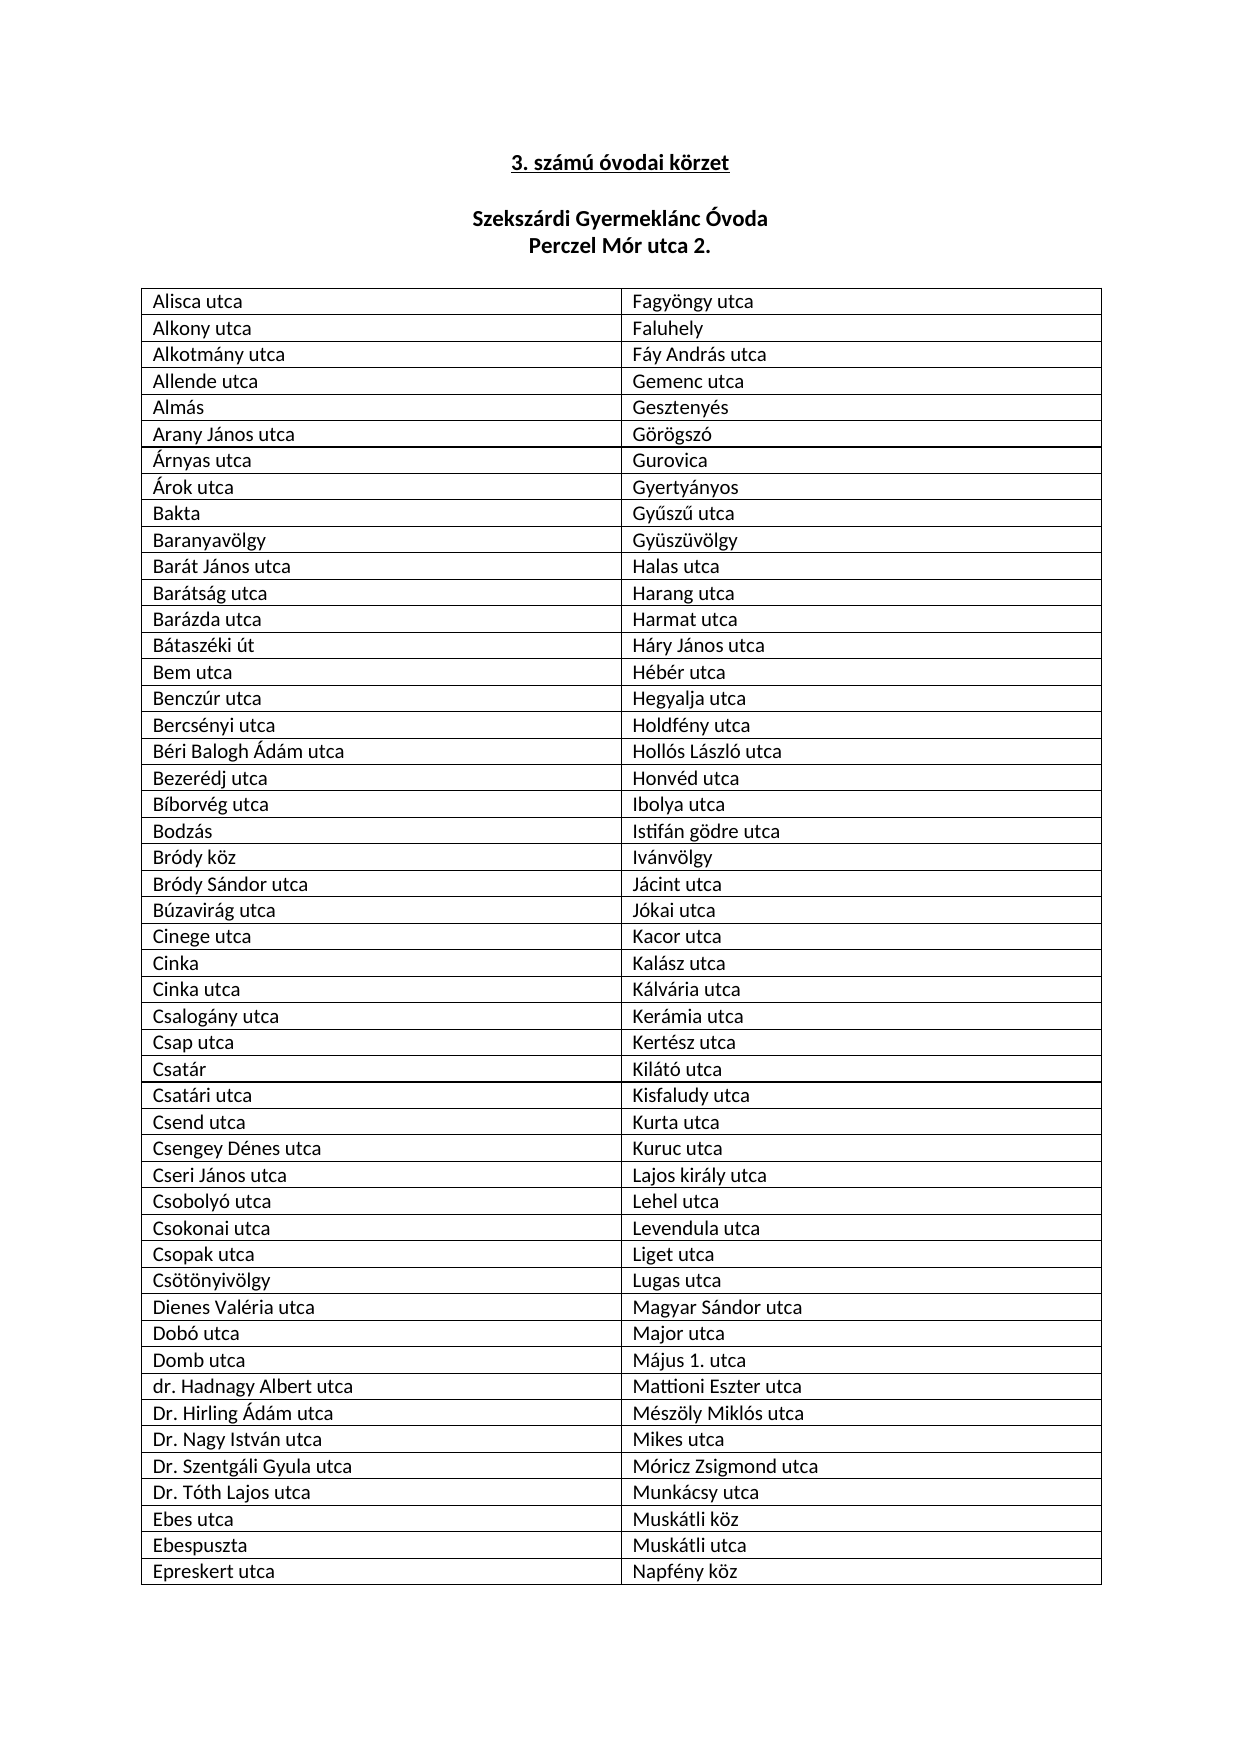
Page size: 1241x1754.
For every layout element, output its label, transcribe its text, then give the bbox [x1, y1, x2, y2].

table_cell Fáy András utca [622, 342, 1101, 367]
table_cell Ebespuszta [142, 1532, 621, 1558]
table_header Alisca utca [142, 289, 621, 314]
table_cell Gurovica [622, 448, 1101, 473]
table_cell Jókai utca [622, 897, 1101, 923]
table_cell Hollós László utca [622, 739, 1101, 764]
table_cell Csopak utca [142, 1241, 621, 1267]
table_cell Csötönyivölgy [142, 1268, 621, 1293]
table_cell Ebes utca [142, 1506, 621, 1531]
table_cell Dr. Nagy István utca [142, 1426, 621, 1452]
table_cell Kálvária utca [622, 977, 1101, 1002]
table_cell Cinege utca [142, 924, 621, 949]
table_cell Munkácsy utca [622, 1479, 1101, 1505]
table_cell Alkony utca [142, 315, 621, 341]
table_cell Muskátli köz [622, 1506, 1101, 1531]
table_cell Almás [142, 395, 621, 420]
table_cell Gemenc utca [622, 368, 1101, 393]
table_cell Barátság utca [142, 580, 621, 605]
table_cell Csobolyó utca [142, 1188, 621, 1214]
table_cell Búzavirág utca [142, 897, 621, 923]
table_cell Május 1. utca [622, 1347, 1101, 1372]
table_cell Faluhely [622, 315, 1101, 341]
table_cell Béri Balogh Ádám utca [142, 739, 621, 764]
table_cell Major utca [622, 1321, 1101, 1346]
table_cell Móricz Zsigmond utca [622, 1453, 1101, 1478]
table_cell Magyar Sándor utca [622, 1294, 1101, 1319]
table_cell Kacor utca [622, 924, 1101, 949]
table_cell Csend utca [142, 1109, 621, 1134]
table_cell Dr. Tóth Lajos utca [142, 1479, 621, 1505]
table_cell Dr. Hirling Ádám utca [142, 1400, 621, 1425]
table_cell Napfény köz [622, 1559, 1101, 1584]
table_cell Cinka utca [142, 977, 621, 1002]
table_cell Muskátli utca [622, 1532, 1101, 1558]
table_cell Csengey Dénes utca [142, 1135, 621, 1161]
table_cell Csap utca [142, 1030, 621, 1055]
table_cell Háry János utca [622, 633, 1101, 658]
table_cell Benczúr utca [142, 686, 621, 711]
table_cell Kertész utca [622, 1030, 1101, 1055]
table_cell Dienes Valéria utca [142, 1294, 621, 1319]
table_cell Kalász utca [622, 950, 1101, 976]
table_cell Gyűszű utca [622, 500, 1101, 526]
table_cell Görögszó [622, 421, 1101, 446]
table_cell Kerámia utca [622, 1003, 1101, 1028]
table_cell Honvéd utca [622, 765, 1101, 790]
table_cell Harang utca [622, 580, 1101, 605]
table_cell Lugas utca [622, 1268, 1101, 1293]
table_cell Bem utca [142, 659, 621, 684]
table_cell Barát János utca [142, 553, 621, 579]
table_cell Bodzás [142, 818, 621, 843]
table_cell Csokonai utca [142, 1215, 621, 1240]
table_cell Liget utca [622, 1241, 1101, 1267]
table_cell Allende utca [142, 368, 621, 393]
table_cell Hébér utca [622, 659, 1101, 684]
table_cell Csatári utca [142, 1083, 621, 1108]
table_cell Barázda utca [142, 606, 621, 632]
table_cell Csatár [142, 1056, 621, 1081]
table_cell Kisfaludy utca [622, 1083, 1101, 1108]
table_cell Ibolya utca [622, 791, 1101, 817]
table_cell Cinka [142, 950, 621, 976]
table_cell Baranyavölgy [142, 527, 621, 552]
table_cell Halas utca [622, 553, 1101, 579]
table_cell Kuruc utca [622, 1135, 1101, 1161]
table_cell Gesztenyés [622, 395, 1101, 420]
table_cell Bakta [142, 500, 621, 526]
table_cell Dobó utca [142, 1321, 621, 1346]
table_cell Árnyas utca [142, 448, 621, 473]
table_cell Gyertyányos [622, 474, 1101, 499]
table_cell Bezerédj utca [142, 765, 621, 790]
table_header Fagyöngy utca [622, 289, 1101, 314]
table_cell Harmat utca [622, 606, 1101, 632]
table_cell Árok utca [142, 474, 621, 499]
table_cell Hegyalja utca [622, 686, 1101, 711]
text Perczel Mór utca 2. [148, 232, 1093, 260]
table_cell Bíborvég utca [142, 791, 621, 817]
text 3. számú óvodai körzet [148, 148, 1093, 176]
table_cell Arany János utca [142, 421, 621, 446]
table_cell Istifán gödre utca [622, 818, 1101, 843]
table_cell Dr. Szentgáli Gyula utca [142, 1453, 621, 1478]
table_cell Bercsényi utca [142, 712, 621, 737]
table_cell Levendula utca [622, 1215, 1101, 1240]
table_cell Lajos király utca [622, 1162, 1101, 1187]
table_cell Domb utca [142, 1347, 621, 1372]
table_cell Bródy Sándor utca [142, 871, 621, 896]
table_cell Bátaszéki út [142, 633, 621, 658]
table_cell Cseri János utca [142, 1162, 621, 1187]
table_cell Ivánvölgy [622, 844, 1101, 870]
table_cell Kilátó utca [622, 1056, 1101, 1081]
table_cell Lehel utca [622, 1188, 1101, 1214]
table_cell Kurta utca [622, 1109, 1101, 1134]
table_cell Mattioni Eszter utca [622, 1374, 1101, 1399]
table_cell Holdfény utca [622, 712, 1101, 737]
table_cell Jácint utca [622, 871, 1101, 896]
table_cell dr. Hadnagy Albert utca [142, 1374, 621, 1399]
table_cell Epreskert utca [142, 1559, 621, 1584]
table_cell Mészöly Miklós utca [622, 1400, 1101, 1425]
table_cell Alkotmány utca [142, 342, 621, 367]
table_cell Mikes utca [622, 1426, 1101, 1452]
table_cell Csalogány utca [142, 1003, 621, 1028]
table_cell Bródy köz [142, 844, 621, 870]
table_cell Gyüszüvölgy [622, 527, 1101, 552]
text Szekszárdi Gyermeklánc Óvoda [148, 204, 1093, 232]
